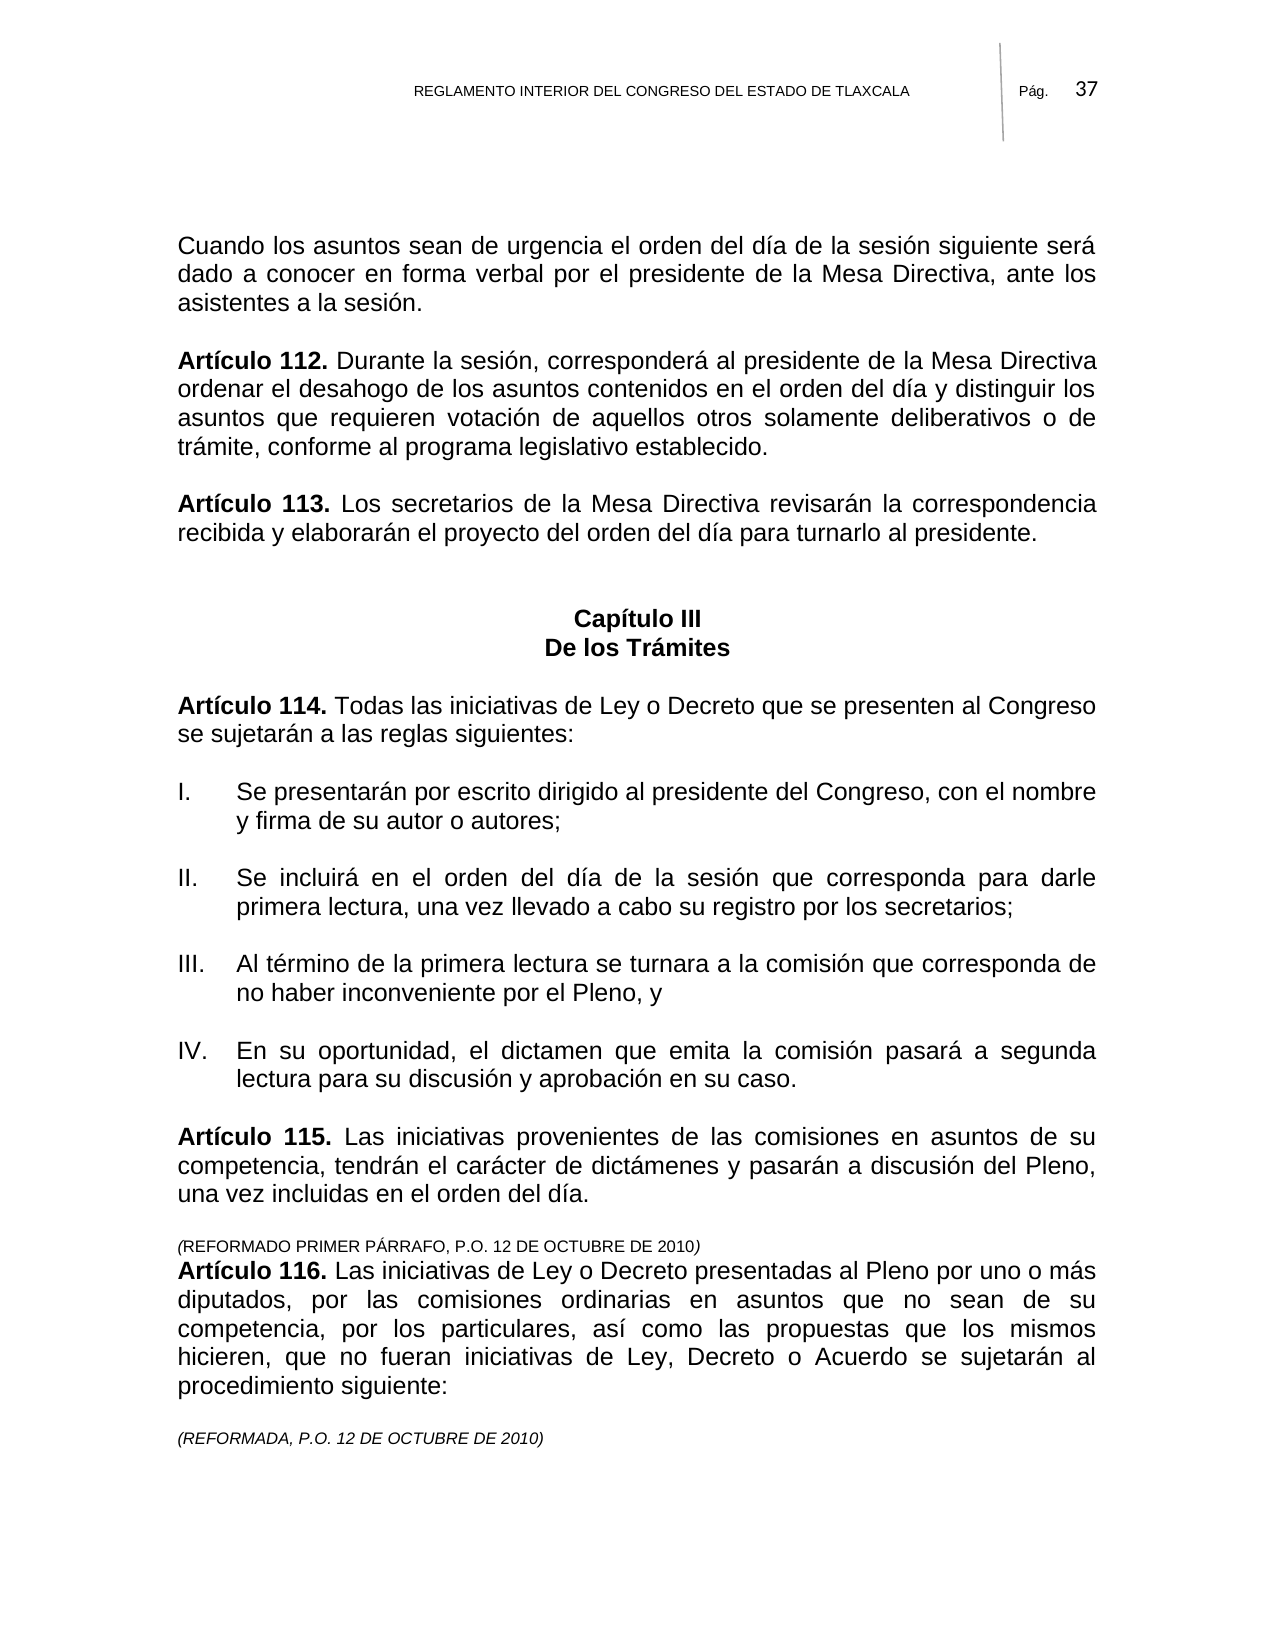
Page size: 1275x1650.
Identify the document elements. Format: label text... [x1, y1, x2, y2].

text III. Al término de la primera lectura se turnara a la comisión que corresponda de no haber inconveniente por el Pleno, y [177, 949, 1098, 1007]
text Artículo 112. Durante la sesión, corresponderá al presidente de la Mesa Directiva ordenar el desahogo de los asuntos contenidos en el orden del día y distinguir los asuntos que requieren votación de aquellos otros solamente deliberativos o de trámite, conforme al programa legislativo establecido. [177, 346, 1098, 461]
text Artículo 115. Las iniciativas provenientes de las comisiones en asuntos de su competencia, tendrán el carácter de dictámenes y pasarán a discusión del Pleno, una vez incluidas en el orden del día. [177, 1122, 1098, 1208]
text De los Trámites [177, 633, 1098, 662]
text Cuando los asuntos sean de urgencia el orden del día de la sesión siguiente será dado a conocer en forma verbal por el presidente de la Mesa Directiva, ante los asistentes a la sesión. [177, 231, 1098, 317]
text IV. En su oportunidad, el dictamen que emita la comisión pasará a segunda lectura para su discusión y aprobación en su caso. [177, 1036, 1098, 1093]
text II. Se incluirá en el orden del día de la sesión que corresponda para darle primera lectura, una vez llevado a cabo su registro por los secretarios; [177, 863, 1098, 921]
text Artículo 116. Las iniciativas de Ley o Decreto presentadas al Pleno por uno o más diputados, por las comisiones ordinarias en asuntos que no sean de su competencia, por los particulares, así como las propuestas que los mismos hicieren, que no fueran iniciativas de Ley, Decreto o Acuerdo se sujetarán al procedimiento siguiente: [177, 1256, 1098, 1400]
text I. Se presentarán por escrito dirigido al presidente del Congreso, con el nombre y firma de su autor o autores; [177, 777, 1098, 834]
text Artículo 114. Todas las iniciativas de Ley o Decreto que se presenten al Congreso se sujetarán a las reglas siguientes: [177, 691, 1098, 748]
text Artículo 113. Los secretarios de la Mesa Directiva revisarán la correspondencia recibida y elaborarán el proyecto del orden del día para turnarlo al presidente. [177, 489, 1098, 547]
text (REFORMADO PRIMER PÁRRAFO, P.O. 12 DE OCTUBRE DE 2010) [177, 1237, 1098, 1256]
text (REFORMADA, P.O. 12 DE OCTUBRE DE 2010) [177, 1429, 1098, 1448]
text Capítulo III [177, 604, 1098, 633]
